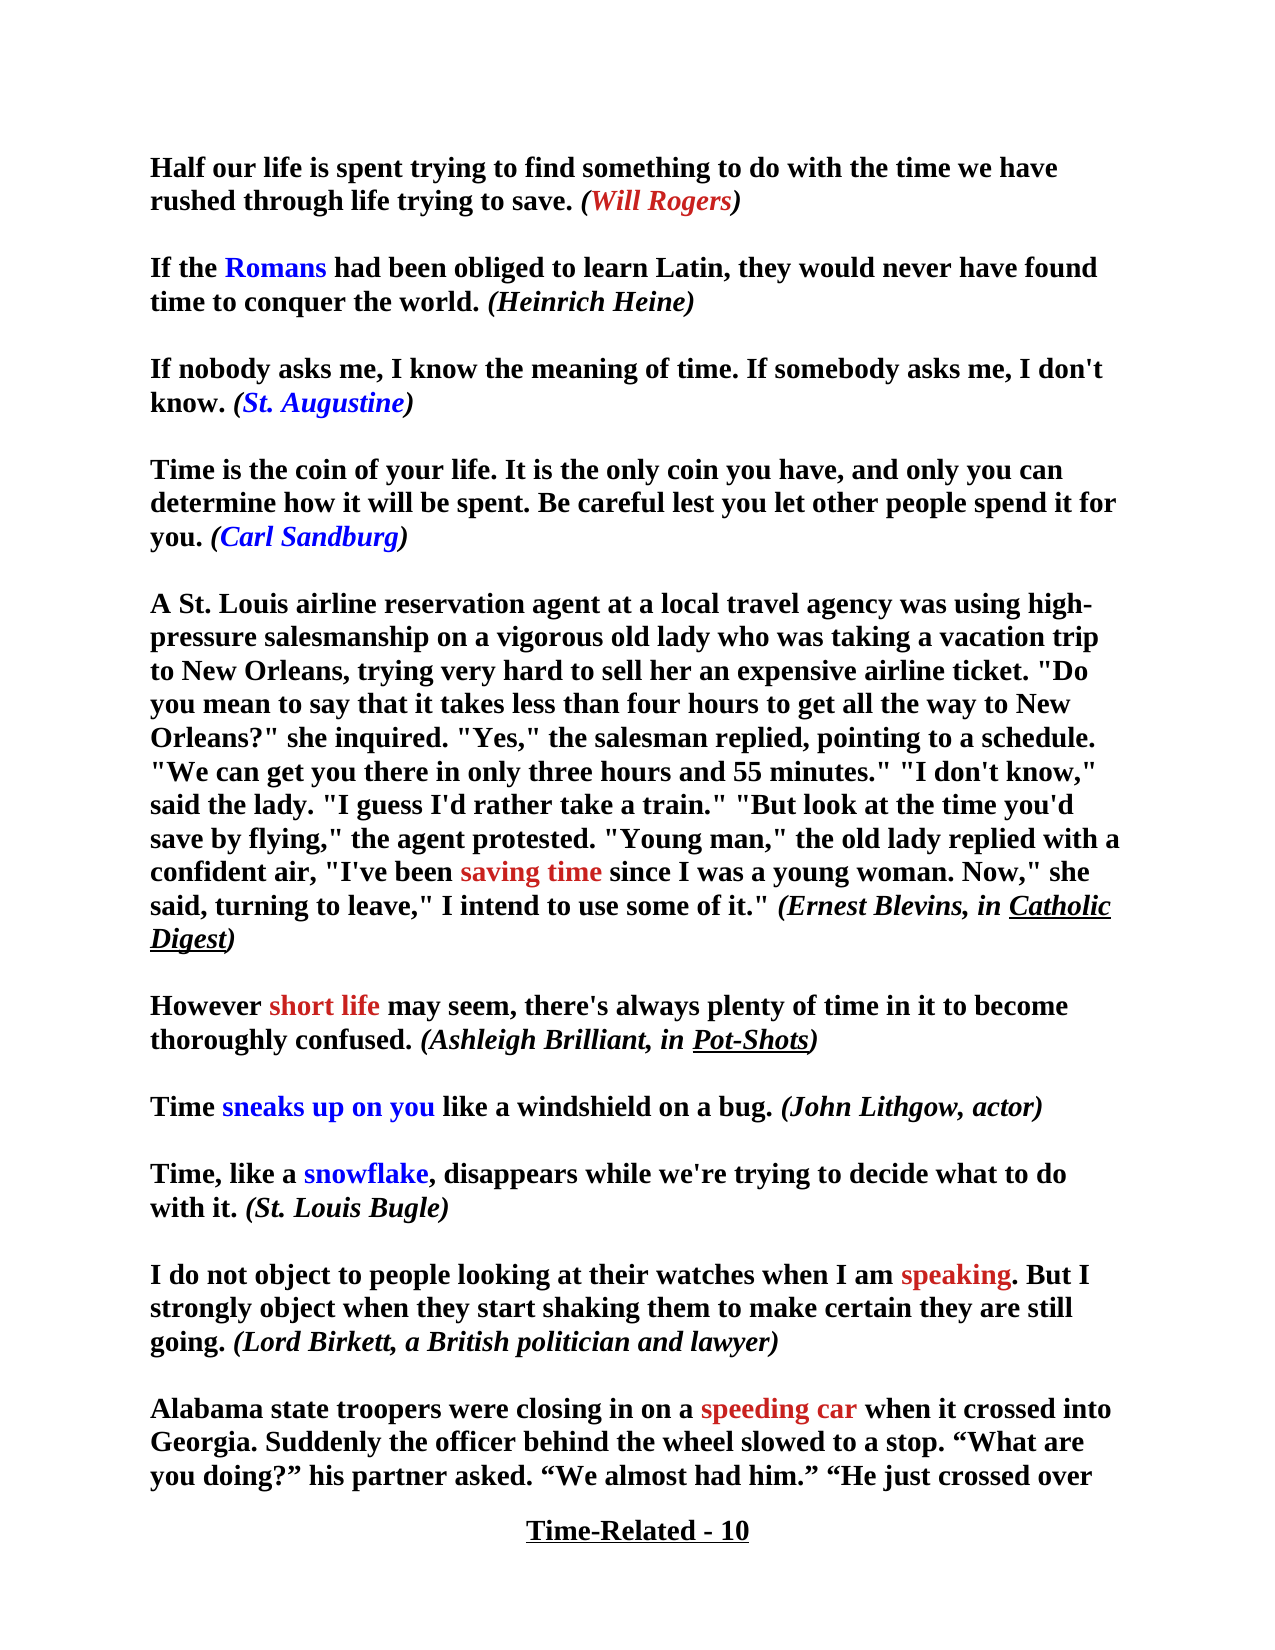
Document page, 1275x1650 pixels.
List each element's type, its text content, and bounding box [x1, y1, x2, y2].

text If nobody asks me, I know the meaning of time. If somebody asks me, I don't know. (St. Augustine) [150, 351, 1125, 418]
text A St. Louis airline reservation agent at a local travel agency was using high-pressure salesmanship on a vigorous old lady who was taking a vacation trip to New Orleans, trying very hard to sell her an expensive airline ticket. "Do you mean to say that it takes less than four hours to get all the way to New Orleans?" she inquired. "Yes," the salesman replied, pointing to a schedule. "We can get you there in only three hours and 55 minutes." "I don't know," said the lady. "I guess I'd rather take a train." "But look at the time you'd save by flying," the agent protested. "Young man," the old lady replied with a confident air, "I've been saving time since I was a young woman. Now," she said, turning to leave," I intend to use some of it." (Ernest Blevins, in Catholic Digest) [150, 586, 1125, 955]
text Half our life is spent trying to find something to do with the time we have rushed through life trying to save. (Will Rogers) [150, 150, 1125, 217]
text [150, 1391, 1125, 1492]
text Time sneaks up on you like a windshield on a bug. (John Lithgow, actor) [150, 1089, 1125, 1123]
text I do not object to people looking at their watches when I am speaking. But I strongly object when they start shaking them to make certain they are still going. (Lord Birkett, a British politician and lawyer) [150, 1257, 1125, 1357]
text Time is the coin of your life. It is the only coin you have, and only you can determine how it will be spent. Be careful lest you let other people spend it for you. (Carl Sandburg) [150, 452, 1125, 552]
text Time, like a snowflake, disappears while we're trying to decide what to do with it. (St. Louis Bugle) [150, 1156, 1125, 1223]
text If the Romans had been obliged to learn Latin, they would never have found time to conquer the world. (Heinrich Heine) [150, 251, 1125, 318]
text However short life may seem, there's always plenty of time in it to become thoroughly confused. (Ashleigh Brilliant, in Pot-Shots) [150, 988, 1125, 1056]
